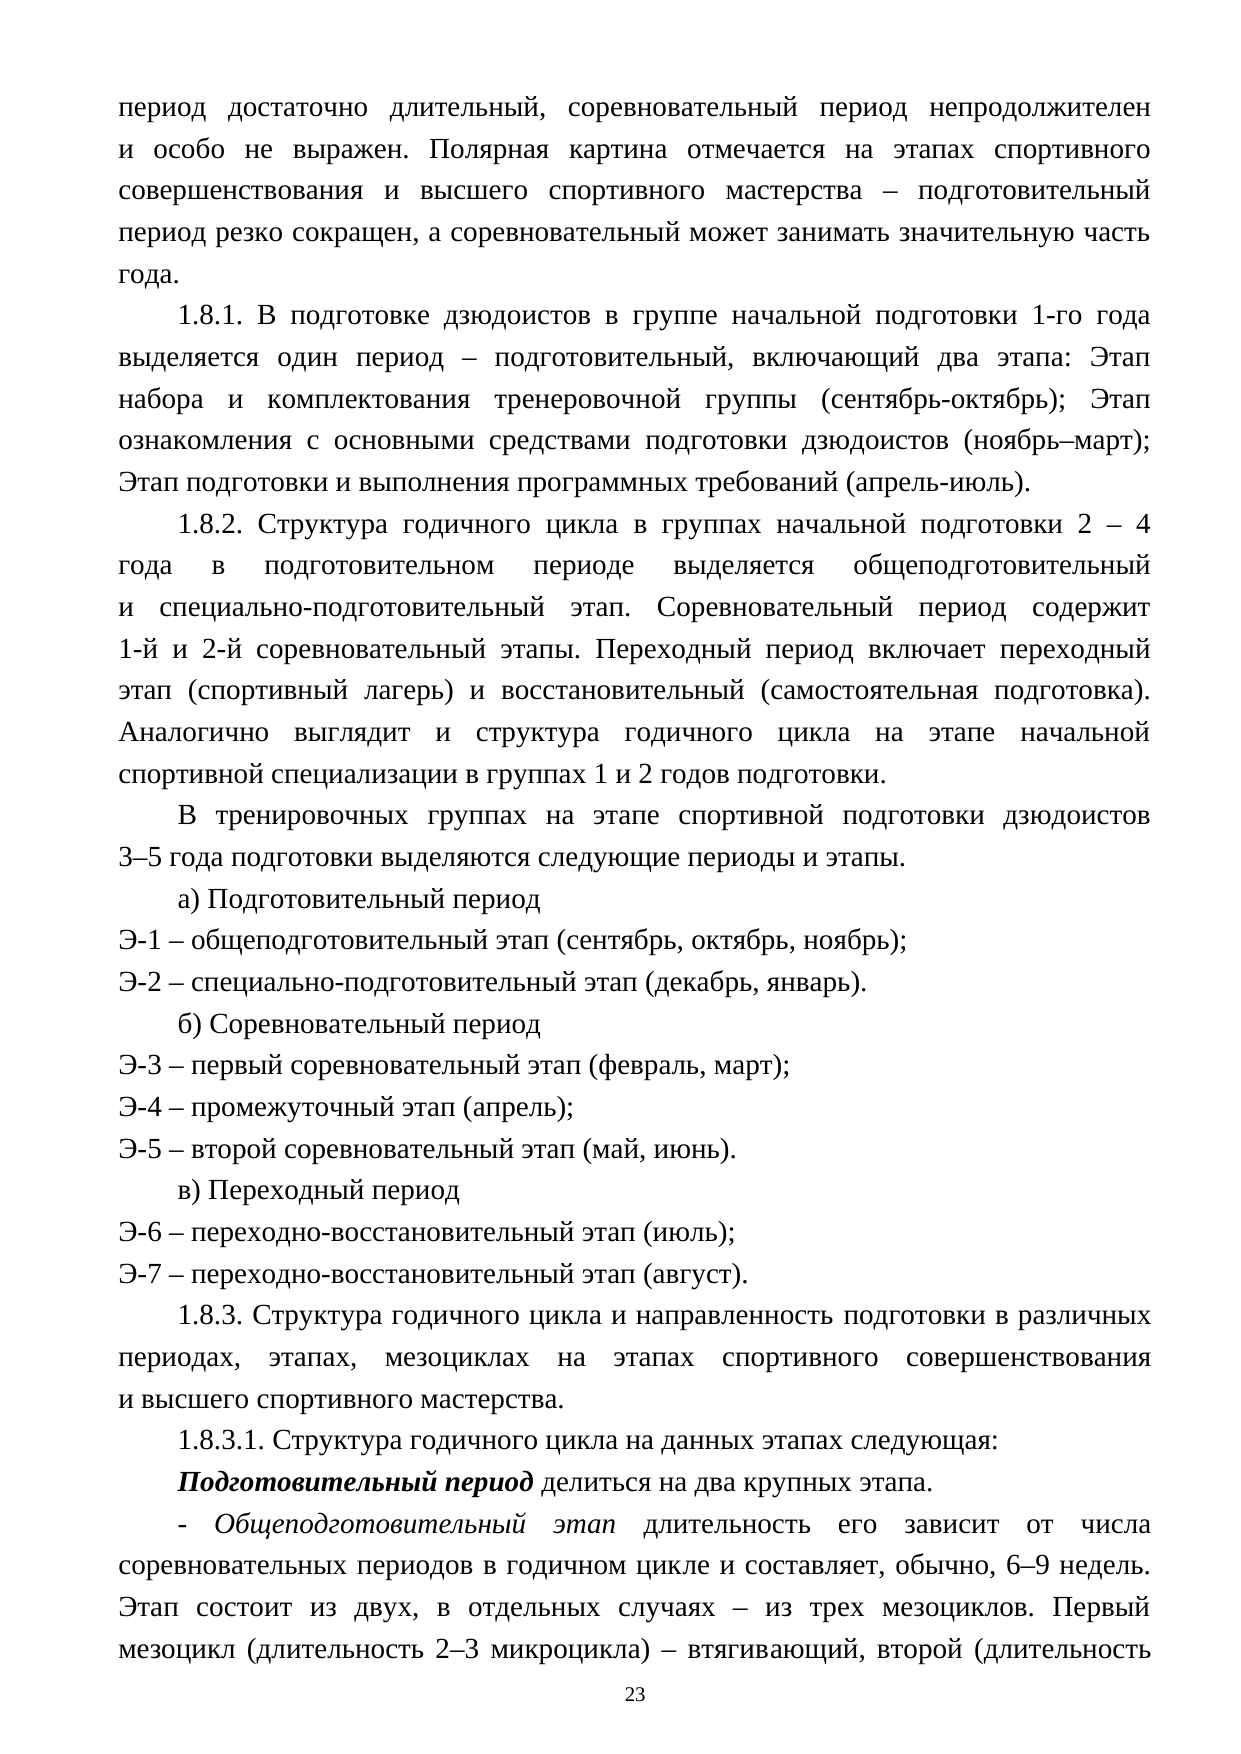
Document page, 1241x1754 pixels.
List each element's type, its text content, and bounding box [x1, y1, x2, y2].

text 1.8.3. Структура годичного цикла и направленность подготовки в различных периодах, этапах, мезоциклах на этапах спортивного совершенствования и высшего спортивного мастерства. [118, 1291, 1152, 1416]
text б) Соревновательный период [118, 1000, 1152, 1041]
text Э-3 – первый соревновательный этап (февраль, март); [118, 1041, 1152, 1083]
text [118, 83, 1152, 291]
text а) Подготовительный период [118, 875, 1152, 916]
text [118, 1500, 1152, 1666]
text Э-4 – промежуточный этап (апрель); [118, 1083, 1152, 1125]
text 1.8.2. Структура годичного цикла в группах начальной подготовки 2 – 4 года в подготовительном периоде выделяется общеподготовительный и специально-подготовительный этап. Соревновательный период содержит 1-й и 2-й соревновательный этапы. Переходный период включает переходный этап (спортивный лагерь) и восстановительный (самостоятельная подготовка). Аналогично выглядит и структура годичного цикла на этапе начальной спортивной специализации в группах 1 и 2 годов подготовки. [118, 500, 1152, 791]
text В тренировочных группах на этапе спортивной подготовки дзюдоистов 3–5 года подготовки выделяются следующие периоды и этапы. [118, 791, 1152, 875]
text Э-1 – общеподготовительный этап (сентябрь, октябрь, ноябрь); [118, 916, 1152, 958]
text 1.8.1. В подготовке дзюдоистов в группе начальной подготовки 1-го года выделяется один период – подготовительный, включающий два этапа: Этап набора и комплектования тренеровочной группы (сентябрь-октябрь); Этап ознакомления с основными средствами подготовки дзюдоистов (ноябрь–март); Этап подготовки и выполнения программных требований (апрель-июль). [118, 291, 1152, 500]
text Э-5 – второй соревновательный этап (май, июнь). [118, 1125, 1152, 1166]
text Подготовительный период делиться на два крупных этапа. [118, 1458, 1152, 1500]
text в) Переходный период [118, 1166, 1152, 1208]
text 1.8.3.1. Структура годичного цикла на данных этапах следующая: [118, 1416, 1152, 1458]
text Э-7 – переходно-восстановительный этап (август). [118, 1250, 1152, 1291]
text Э-2 – специально-подготовительный этап (декабрь, январь). [118, 958, 1152, 1000]
text Э-6 – переходно-восстановительный этап (июль); [118, 1208, 1152, 1250]
